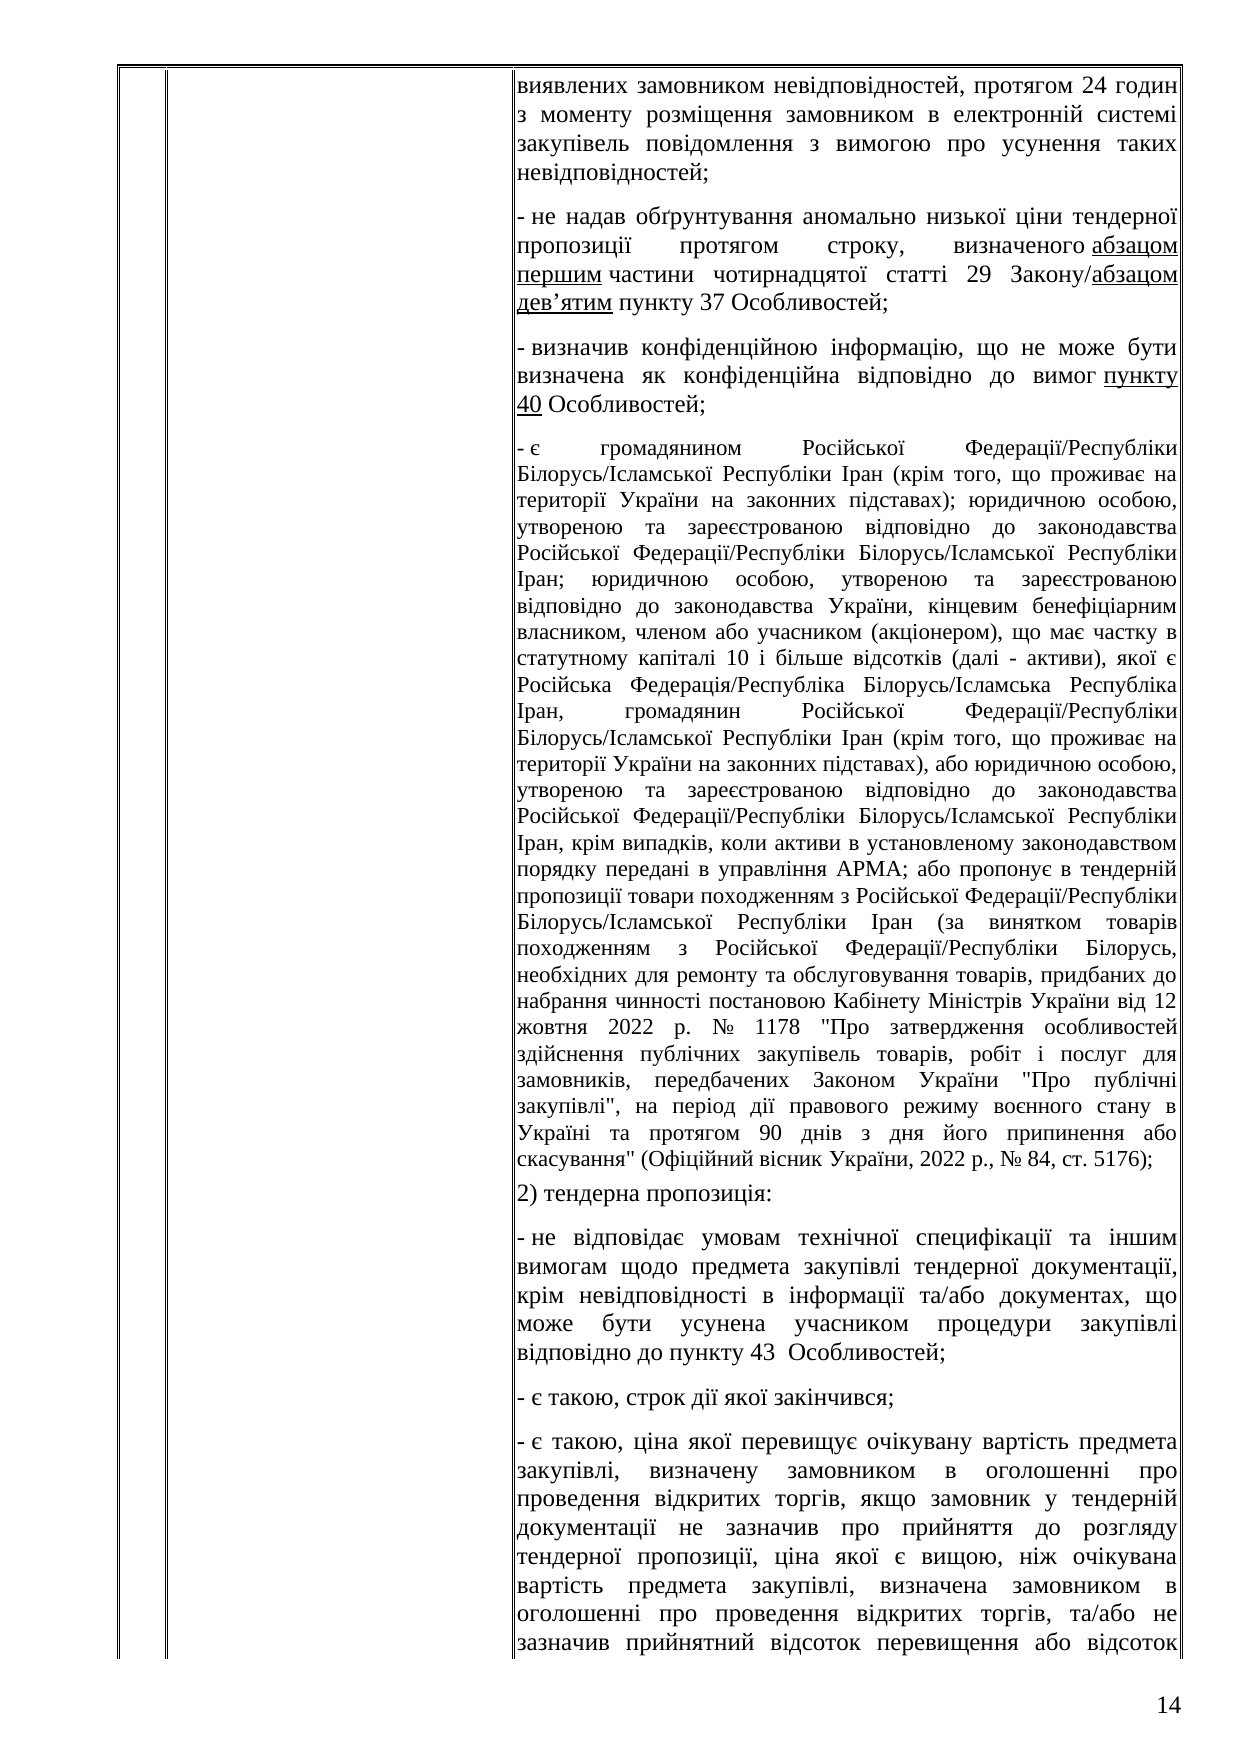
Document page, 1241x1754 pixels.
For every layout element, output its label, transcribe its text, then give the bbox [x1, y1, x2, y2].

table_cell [514, 68, 1180, 1659]
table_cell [167, 68, 513, 1659]
table_cell 3 [120, 68, 167, 1659]
